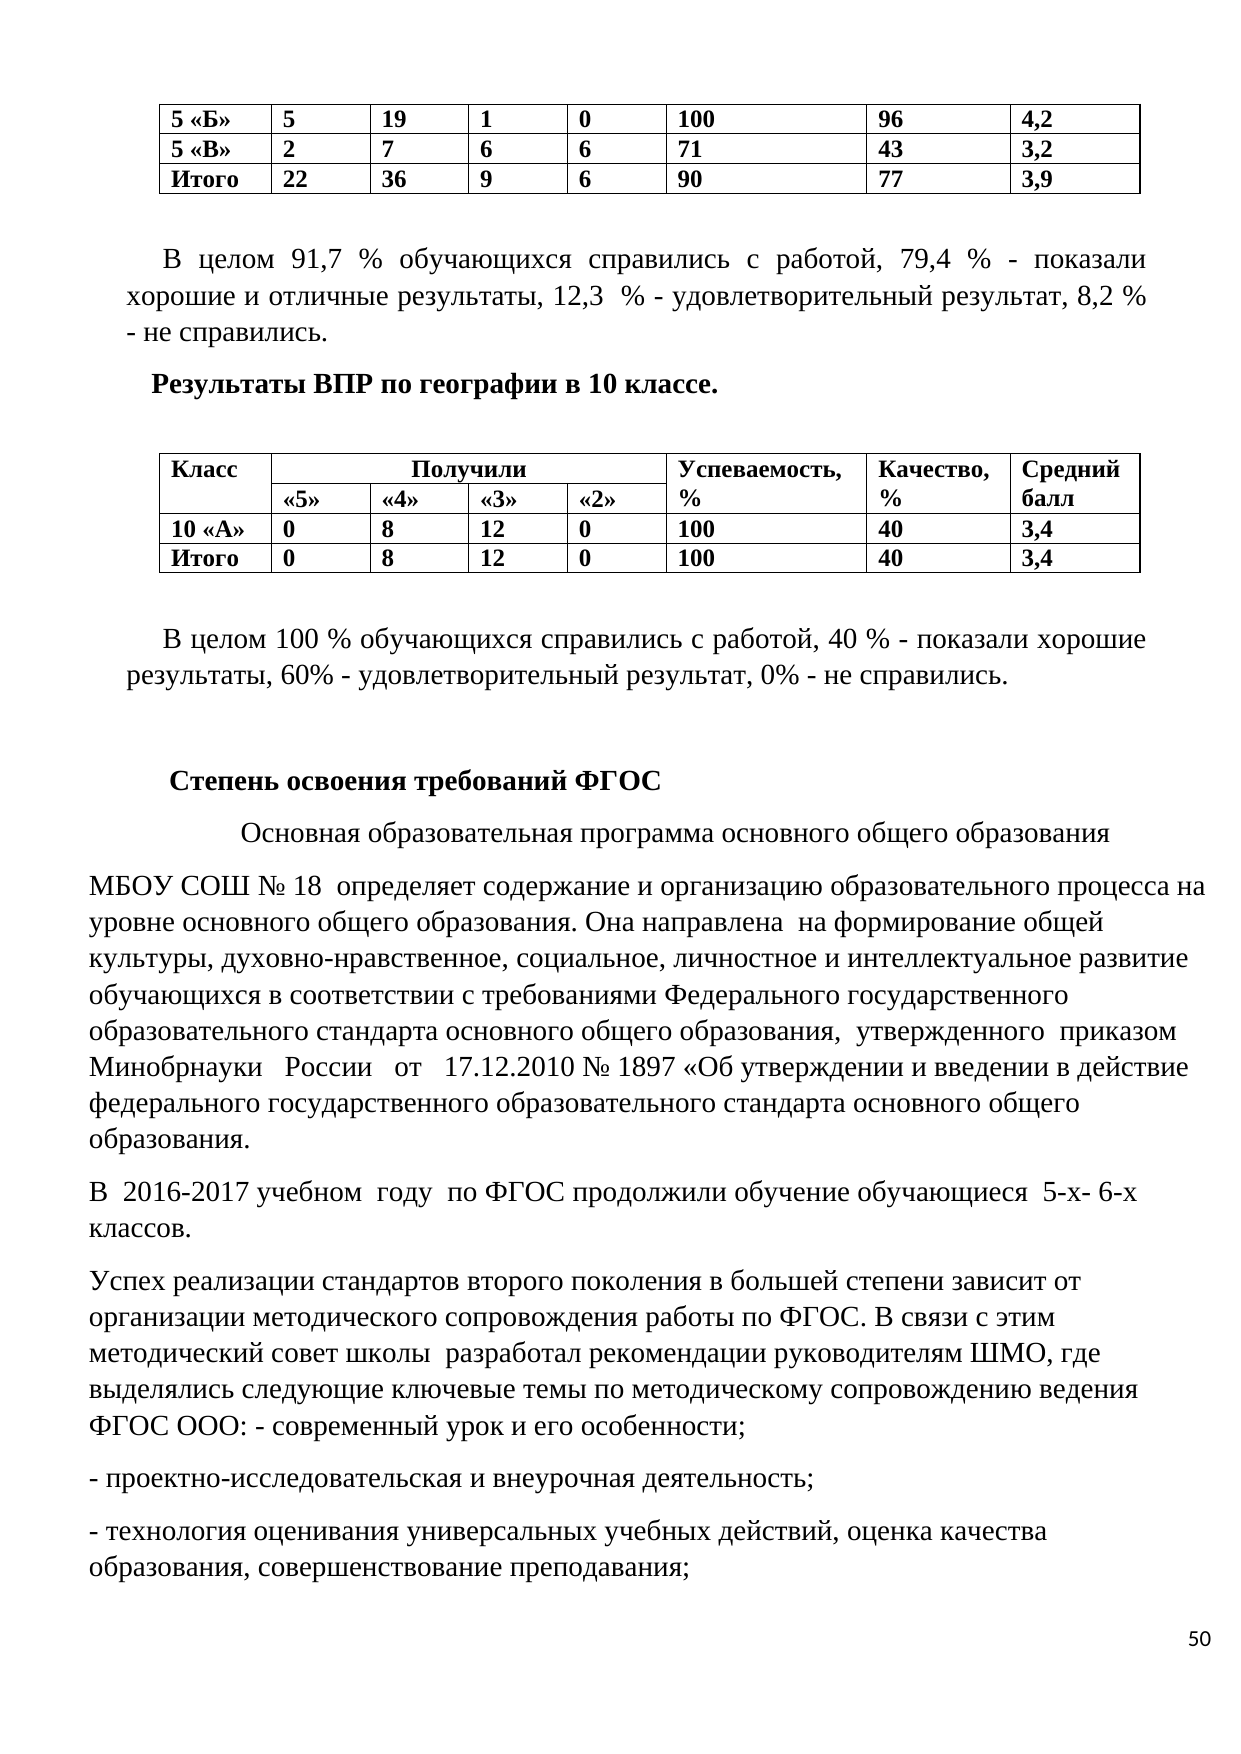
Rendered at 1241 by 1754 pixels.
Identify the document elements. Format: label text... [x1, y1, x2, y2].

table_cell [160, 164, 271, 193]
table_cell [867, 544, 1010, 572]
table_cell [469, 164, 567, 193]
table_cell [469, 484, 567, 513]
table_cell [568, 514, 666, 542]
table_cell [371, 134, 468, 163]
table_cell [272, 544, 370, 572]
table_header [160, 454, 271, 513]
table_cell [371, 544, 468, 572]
text - технология оценивания универсальных учебных действий, оценка качества образования, совершенствование преподавания; [89, 1513, 1211, 1583]
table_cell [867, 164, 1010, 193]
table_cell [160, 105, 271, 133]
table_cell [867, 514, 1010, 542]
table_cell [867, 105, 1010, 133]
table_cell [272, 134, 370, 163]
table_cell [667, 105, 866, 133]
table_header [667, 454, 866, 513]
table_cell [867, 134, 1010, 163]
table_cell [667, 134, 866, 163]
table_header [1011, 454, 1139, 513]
text Успех реализации стандартов второго поколения в большей степени зависит от организации методического сопровождения работы по ФГОС. В связи с этим методический совет школы разработал рекомендации руководителям ШМО, где выделялись следующие ключевые темы по методическому сопровождению ведения ФГОС ООО: - современный урок и его особенности; [89, 1263, 1211, 1441]
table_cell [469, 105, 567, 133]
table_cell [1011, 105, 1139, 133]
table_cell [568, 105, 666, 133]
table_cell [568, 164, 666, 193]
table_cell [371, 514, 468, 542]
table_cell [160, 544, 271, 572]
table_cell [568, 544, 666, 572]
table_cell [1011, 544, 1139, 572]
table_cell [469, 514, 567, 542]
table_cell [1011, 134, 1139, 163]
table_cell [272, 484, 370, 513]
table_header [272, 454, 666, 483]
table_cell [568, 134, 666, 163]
text В целом 91,7 % обучающихся справились с работой, 79,4 % - показали хорошие и отличные результаты, 12,3 % - удовлетворительный результат, 8,2 % - не справились. [126, 242, 1148, 347]
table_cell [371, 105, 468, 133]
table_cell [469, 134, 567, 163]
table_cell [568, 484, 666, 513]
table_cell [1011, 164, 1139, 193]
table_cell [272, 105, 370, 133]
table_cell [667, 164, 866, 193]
text В 2016-2017 учебном году по ФГОС продолжили обучение обучающиеся 5-х- 6-х классов. [89, 1174, 1211, 1244]
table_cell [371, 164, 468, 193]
text Степень освоения требований ФГОС [89, 763, 1211, 796]
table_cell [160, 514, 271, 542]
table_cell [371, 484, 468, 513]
text В целом 100 % обучающихся справились с работой, 40 % - показали хорошие результаты, 60% - удовлетворительный результат, 0% - не справились. [126, 621, 1148, 691]
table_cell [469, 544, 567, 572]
text - проектно-исследовательская и внеурочная деятельность; [89, 1461, 1211, 1494]
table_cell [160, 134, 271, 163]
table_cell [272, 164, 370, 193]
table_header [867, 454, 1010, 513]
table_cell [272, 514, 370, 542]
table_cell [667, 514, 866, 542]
text Результаты ВПР по географии в 10 классе. [89, 367, 1211, 400]
text МБОУ СОШ № 18 определяет содержание и организацию образовательного процесса на уровне основного общего образования. Она направлена на формирование общей культуры, духовно-нравственное, социальное, личностное и интеллектуальное развитие обучающихся в соответствии с требованиями Федерального государственного образовательного стандарта основного общего образования, утвержденного приказом Минобрнауки России от 17.12.2010 № 1897 «Об утверждении и введении в действие федерального государственного образовательного стандарта основного общего образования. [89, 868, 1211, 1155]
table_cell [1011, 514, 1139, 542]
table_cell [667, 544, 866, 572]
text Основная образовательная программа основного общего образования [89, 816, 1211, 849]
